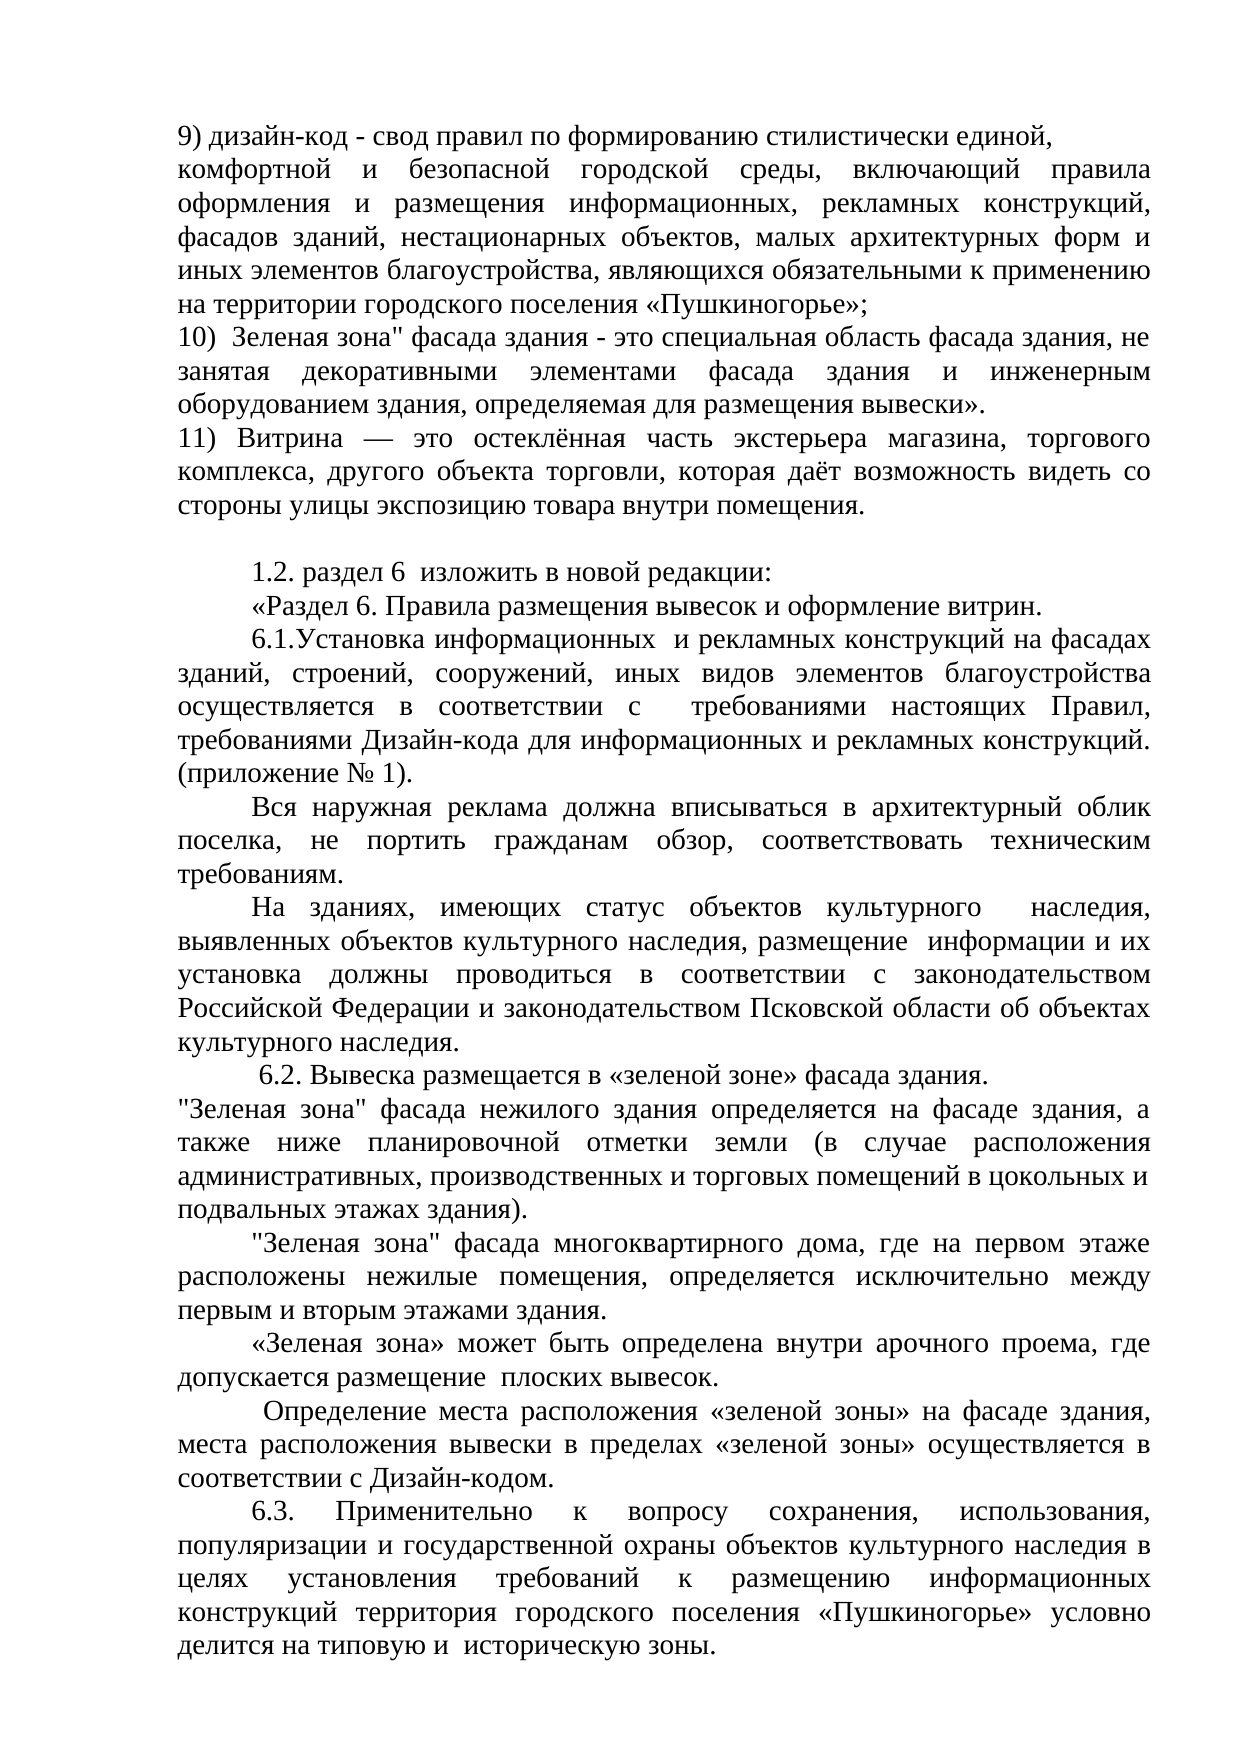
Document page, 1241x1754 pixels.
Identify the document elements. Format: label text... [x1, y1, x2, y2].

text Определение места расположения «зеленой зоны» на фасаде здания, места расположения вывески в пределах «зеленой зоны» осуществляется в соответствии с Дизайн-кодом. [177, 1393, 1152, 1493]
text "Зеленая зона" фасада многоквартирного дома, где на первом этаже расположены нежилые помещения, определяется исключительно между первым и вторым этажами здания. [177, 1225, 1152, 1326]
text 1.2. раздел 6 изложить в новой редакции: [177, 521, 1152, 588]
text "Зеленая зона" фасада нежилого здания определяется на фасаде здания, а также ниже планировочной отметки земли (в случае расположения административных, производственных и торговых помещений в цокольных и [177, 1091, 1152, 1191]
text подвальных этажах здания). [177, 1191, 1152, 1225]
text «Зеленая зона» может быть определена внутри арочного проема, где допускается размещение плоских вывесок. [177, 1326, 1152, 1393]
text Вся наружная реклама должна вписываться в архитектурный облик поселка, не портить гражданам обзор, соответствовать техническим требованиям. [177, 789, 1152, 889]
text На зданиях, имеющих статус объектов культурного наследия, выявленных объектов культурного наследия, размещение информации и их установка должны проводиться в соответствии с законодательством Российской Федерации и законодательством Псковской области об объектах культурного наследия. [177, 889, 1152, 1057]
text 6.2. Вывеска размещается в «зеленой зоне» фасада здания. [177, 1057, 1152, 1091]
text 10) Зеленая зона" фасада здания - это специальная область фасада здания, не занятая декоративными элементами фасада здания и инженерным оборудованием здания, определяемая для размещения вывески». [177, 319, 1152, 420]
text комфортной и безопасной городской среды, включающий правила оформления и размещения информационных, рекламных конструкций, фасадов зданий, нестационарных объектов, малых архитектурных форм и иных элементов благоустройства, являющихся обязательными к применению на территории городского поселения «Пушкиногорье»; [177, 152, 1152, 319]
text 6.3. Применительно к вопросу сохранения, использования, популяризации и государственной охраны объектов культурного наследия в целях установления требований к размещению информационных конструкций территория городского поселения «Пушкиногорье» условно делится на типовую и историческую зоны. [177, 1493, 1152, 1661]
text «Раздел 6. Правила размещения вывесок и оформление витрин. [177, 588, 1152, 621]
text 6.1.Установка информационных и рекламных конструкций на фасадах зданий, строений, сооружений, иных видов элементов благоустройства осуществляется в соответствии с требованиями настоящих Правил, требованиями Дизайн-кода для информационных и рекламных конструкций. (приложение № 1). [177, 621, 1152, 789]
text 11) Витрина — это остеклённая часть экстерьера магазина, торгового комплекса, другого объекта торговли, которая даёт возможность видеть со стороны улицы экспозицию товара внутри помещения. [177, 420, 1152, 521]
text 9) дизайн-код - свод правил по формированию стилистически единой, [177, 118, 1152, 152]
